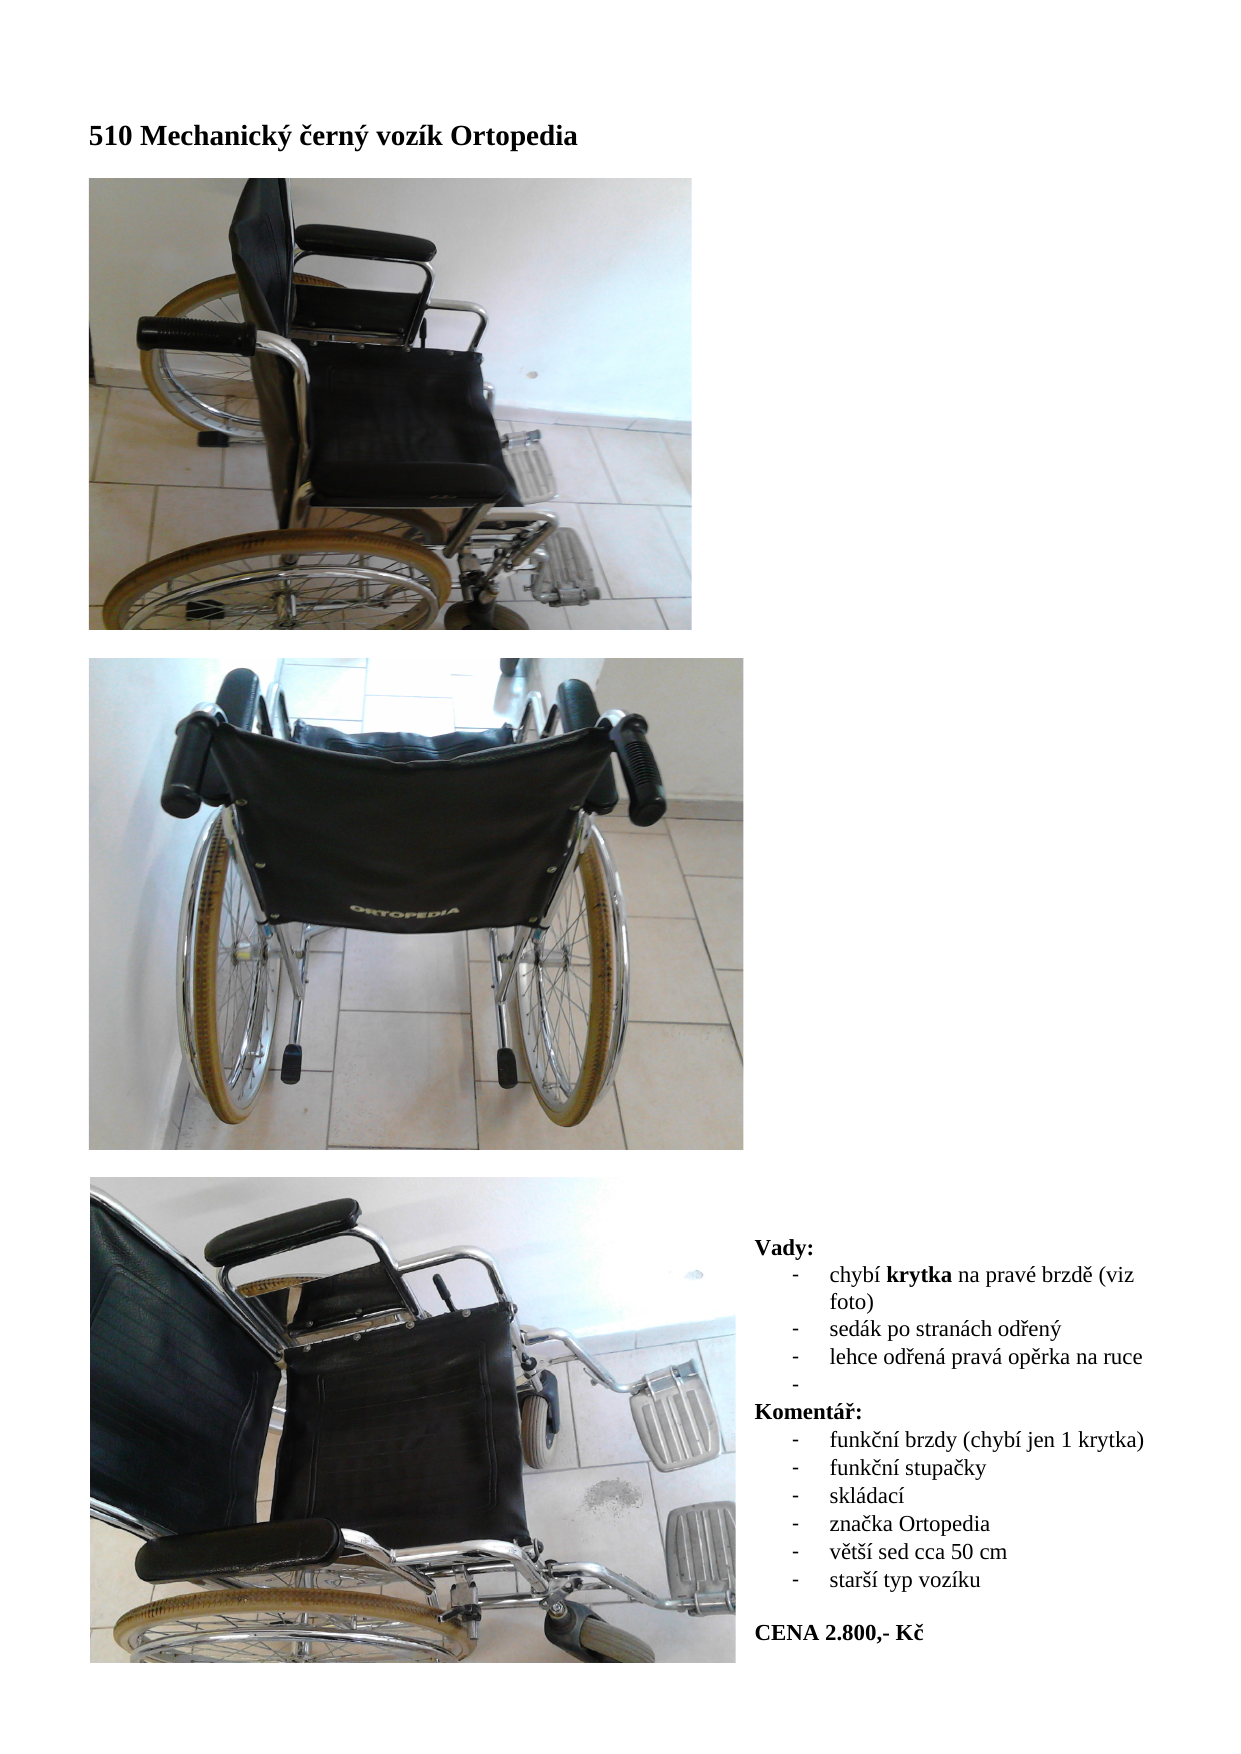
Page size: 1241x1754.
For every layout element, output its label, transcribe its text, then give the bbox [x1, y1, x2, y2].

list skládací [735, 1481, 1152, 1509]
list funkční brzdy (chybí jen 1 krytka) [735, 1425, 1152, 1453]
list větší sed cca 50 cm [735, 1537, 1152, 1565]
picture [88, 658, 744, 1150]
list sedák po stranách odřený [735, 1314, 1152, 1342]
text CENA 2.800,- Kč [735, 1619, 1152, 1646]
list lehce odřená pravá opěrka na ruce [735, 1342, 1152, 1370]
list chybí krytka na pravé brzdě (viz foto) [735, 1260, 1152, 1314]
list starší typ vozíku [735, 1565, 1152, 1593]
picture [88, 1177, 735, 1662]
text Vady: [735, 1234, 1152, 1260]
text 510 Mechanický černý vozík Ortopedia [89, 118, 1152, 152]
list značka Ortopedia [735, 1509, 1152, 1537]
picture [88, 178, 692, 630]
list funkční stupačky [735, 1453, 1152, 1481]
text Komentář: [735, 1398, 1152, 1425]
